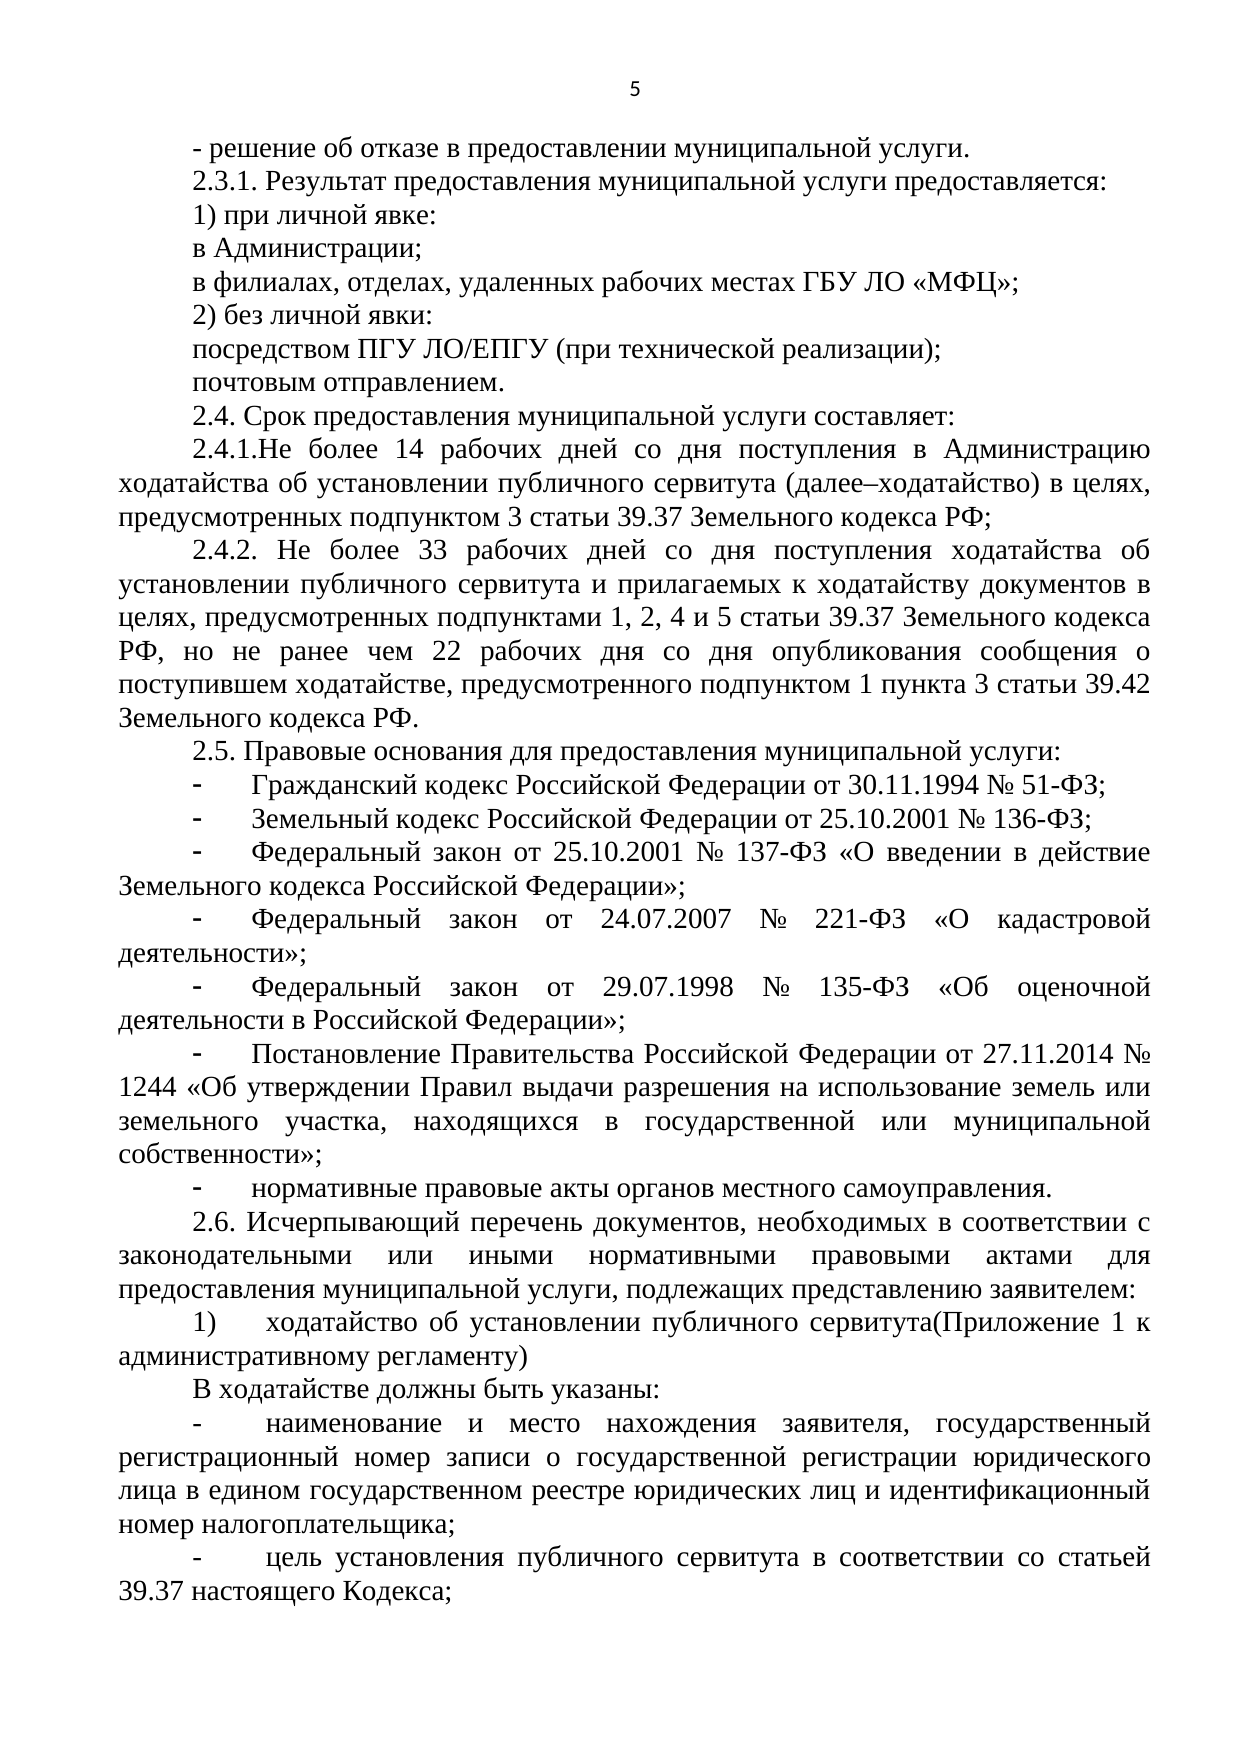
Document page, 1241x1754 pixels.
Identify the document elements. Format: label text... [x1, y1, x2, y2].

list нормативные правовые акты органов местного самоуправления. [118, 1170, 1152, 1204]
text 2.5. Правовые основания для предоставления муниципальной услуги: [118, 733, 1152, 767]
text - решение об отказе в предоставлении муниципальной услуги. [118, 130, 1152, 163]
text посредством ПГУ ЛО/ЕПГУ (при технической реализации); [118, 331, 1152, 364]
list Гражданский кодекс Российской Федерации от 30.11.1994 № 51-ФЗ; [118, 767, 1152, 801]
text В ходатайстве должны быть указаны: [118, 1372, 1152, 1405]
list Федеральный закон от 24.07.2007 № 221-ФЗ «О кадастровой деятельности»; [118, 902, 1152, 969]
text 2.3.1. Результат предоставления муниципальной услуги предоставляется: [118, 163, 1152, 197]
text 2.4.2. Не более 33 рабочих дней со дня поступления ходатайства об установлении публичного сервитута и прилагаемых к ходатайству документов в целях, предусмотренных подпунктами 1, 2, 4 и 5 статьи 39.37 Земельного кодекса РФ, но не ранее чем 22 рабочих дня со дня опубликования сообщения о поступившем ходатайстве, предусмотренного подпунктом 1 пункта 3 статьи 39.42 Земельного кодекса РФ. [118, 532, 1152, 733]
text 2.4.1.Не более 14 рабочих дней со дня поступления в Администрацию ходатайства об установлении публичного сервитута (далее–ходатайство) в целях, предусмотренных подпунктом 3 статьи 39.37 Земельного кодекса РФ; [118, 432, 1152, 532]
text 2) без личной явки: [118, 297, 1152, 331]
list Земельный кодекс Российской Федерации от 25.10.2001 № 136-ФЗ; [118, 801, 1152, 834]
list Постановление Правительства Российской Федерации от 27.11.2014 № 1244 «Об утверждении Правил выдачи разрешения на использование земель или земельного участка, находящихся в государственной или муниципальной собственности»; [118, 1036, 1152, 1170]
text 2.6. Исчерпывающий перечень документов, необходимых в соответствии с законодательными или иными нормативными правовыми актами для предоставления муниципальной услуги, подлежащих представлению заявителем: [118, 1204, 1152, 1304]
text 1) ходатайство об установлении публичного сервитута(Приложение 1 к административному регламенту) [118, 1304, 1152, 1372]
text - наименование и место нахождения заявителя, государственный регистрационный номер записи о государственной регистрации юридического лица в едином государственном реестре юридических лиц и идентификационный номер налогоплательщика; [118, 1405, 1152, 1539]
text 1) при личной явке: [118, 197, 1152, 230]
text в Администрации; [118, 230, 1152, 264]
list Федеральный закон от 29.07.1998 № 135-ФЗ «Об оценочной деятельности в Российской Федерации»; [118, 969, 1152, 1036]
text в филиалах, отделах, удаленных рабочих местах ГБУ ЛО «МФЦ»; [118, 264, 1152, 297]
list Федеральный закон от 25.10.2001 № 137-ФЗ «О введении в действие Земельного кодекса Российской Федерации»; [118, 834, 1152, 902]
text 2.4. Срок предоставления муниципальной услуги составляет: [118, 398, 1152, 432]
text почтовым отправлением. [118, 364, 1152, 398]
text - цель установления публичного сервитута в соответствии со статьей 39.37 настоящего Кодекса; [118, 1539, 1152, 1606]
